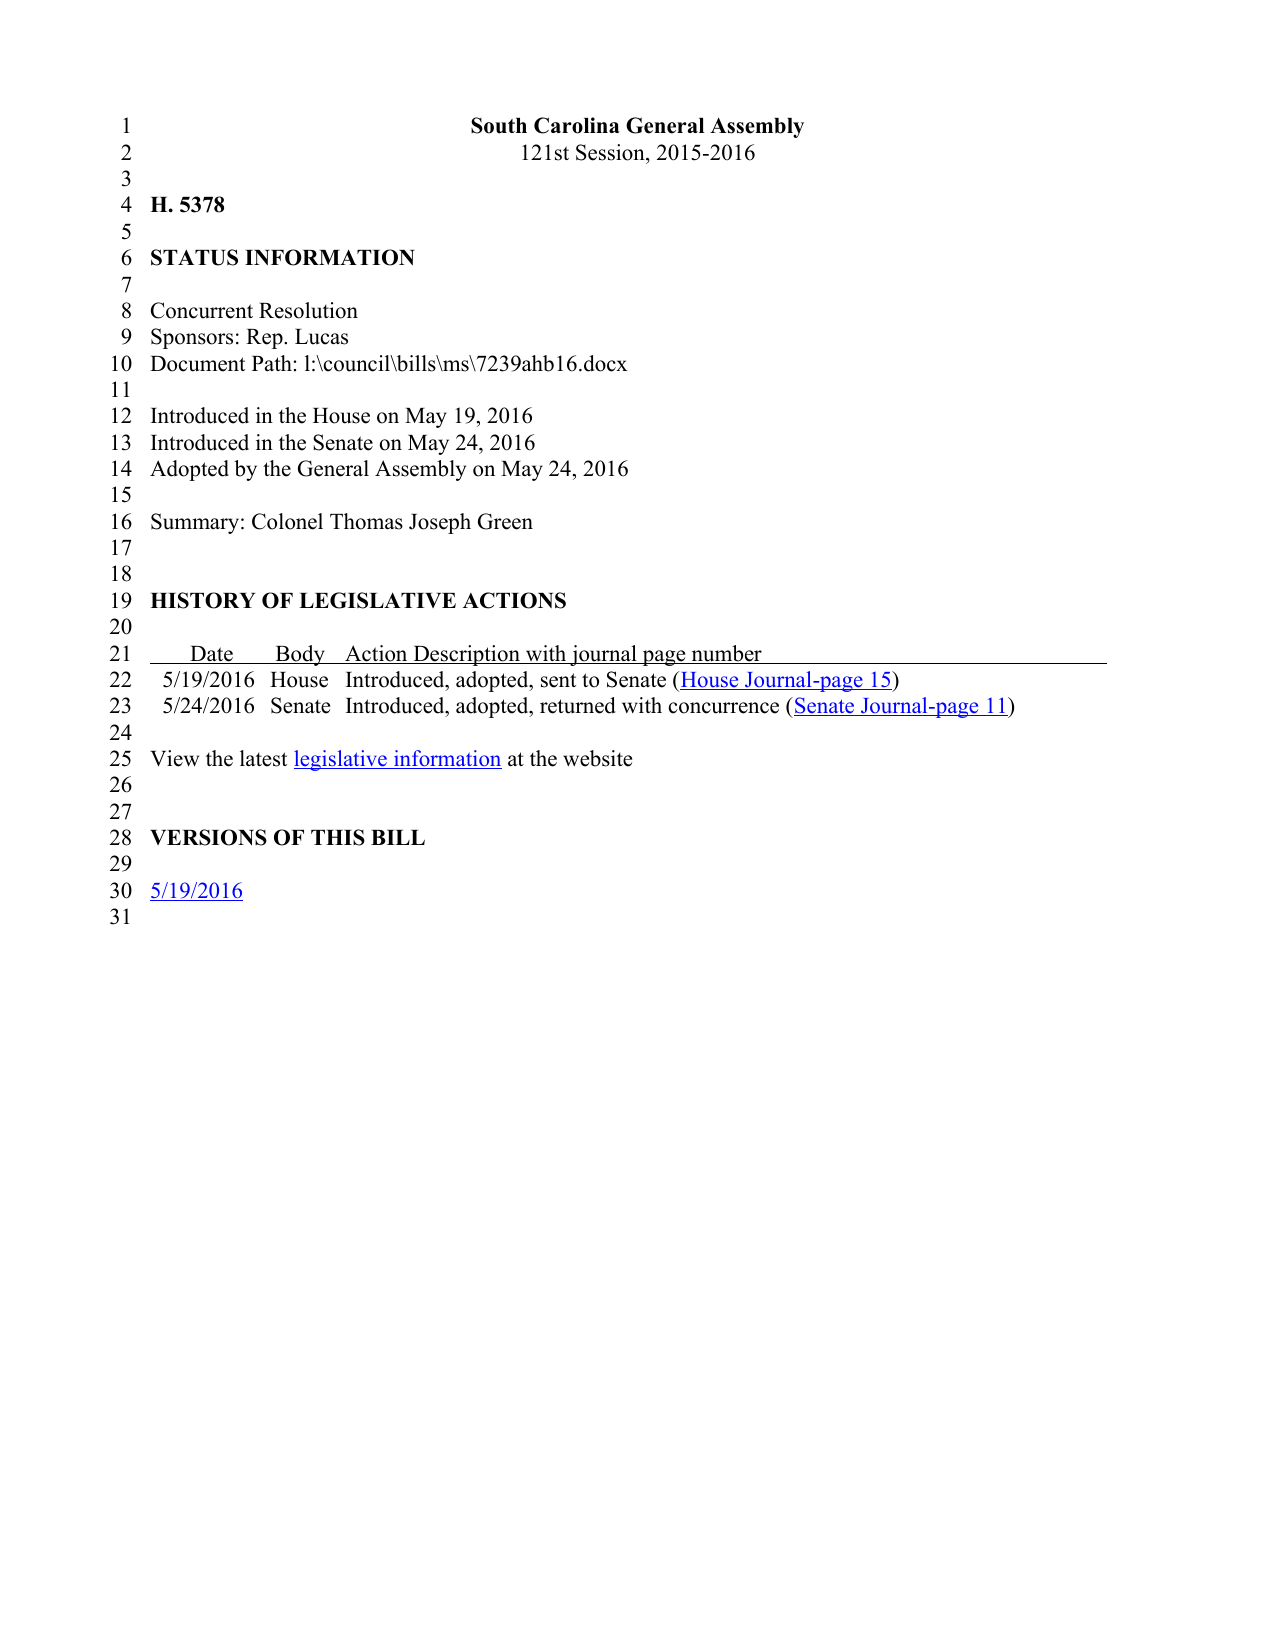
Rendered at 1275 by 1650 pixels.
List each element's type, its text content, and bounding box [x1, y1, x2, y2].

text View the latest legislative information at the website [150, 745, 1125, 771]
text 5/19/2016 [150, 877, 1125, 903]
text Introduced in the House on May 19, 2016 [150, 402, 1125, 429]
text South Carolina General Assembly [150, 112, 1125, 139]
text Introduced in the Senate on May 24, 2016 [150, 429, 1125, 455]
text Date Body Action Description with journal page number [150, 639, 1125, 666]
text 5/19/2016 House Introduced, adopted, sent to Senate (House Journal-page 15) [150, 666, 1125, 692]
text Summary: Colonel Thomas Joseph Green [150, 508, 1125, 534]
text H. 5378 [150, 192, 1125, 218]
text VERSIONS OF THIS BILL [150, 824, 1125, 850]
text 121st Session, 2015-2016 [150, 139, 1125, 165]
text 5/24/2016 Senate Introduced, adopted, returned with concurrence (Senate Journal-page 11) [150, 692, 1125, 719]
text HISTORY OF LEGISLATIVE ACTIONS [150, 587, 1125, 613]
text Adopted by the General Assembly on May 24, 2016 [150, 455, 1125, 481]
text Document Path: l:\council\bills\ms\7239ahb16.docx [150, 350, 1125, 376]
text Concurrent Resolution [150, 297, 1125, 323]
text STATUS INFORMATION [150, 244, 1125, 271]
text Sponsors: Rep. Lucas [150, 323, 1125, 350]
